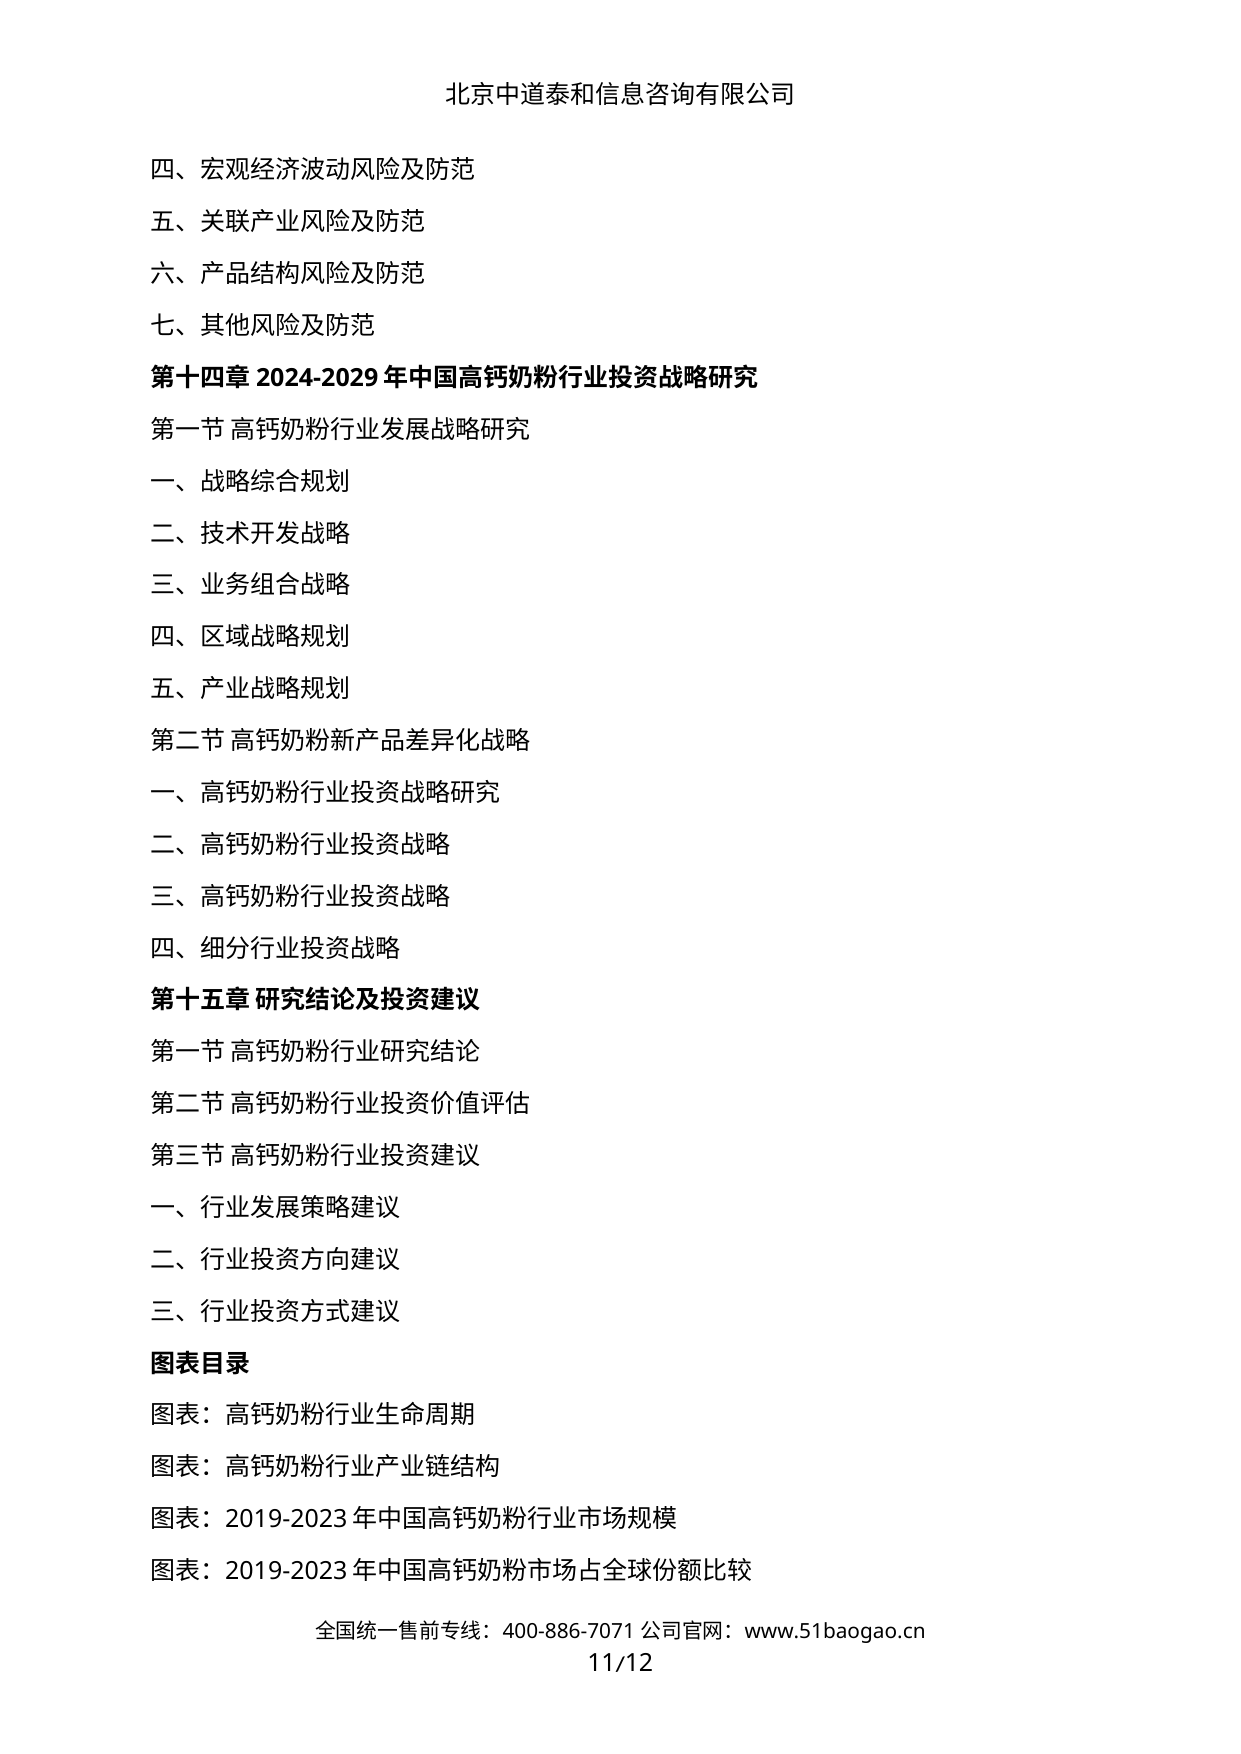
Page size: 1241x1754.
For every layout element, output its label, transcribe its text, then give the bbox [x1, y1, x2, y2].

text 第二节 高钙奶粉行业投资价值评估 [150, 1084, 1090, 1120]
text 七、其他风险及防范 [150, 306, 1090, 342]
text 五、关联产业风险及防范 [150, 202, 1090, 238]
text 六、产品结构风险及防范 [150, 254, 1090, 290]
text 图表：2019-2023年中国高钙奶粉行业市场规模 [150, 1499, 1090, 1535]
text 第十五章 研究结论及投资建议 [150, 980, 1090, 1016]
text 四、细分行业投资战略 [150, 928, 1090, 964]
text 二、高钙奶粉行业投资战略 [150, 824, 1090, 861]
text 一、高钙奶粉行业投资战略研究 [150, 772, 1090, 809]
text 图表：2019-2023年中国高钙奶粉市场占全球份额比较 [150, 1551, 1090, 1587]
text 图表：高钙奶粉行业生命周期 [150, 1395, 1090, 1431]
text 三、业务组合战略 [150, 565, 1090, 601]
text 第一节 高钙奶粉行业研究结论 [150, 1032, 1090, 1068]
text 二、技术开发战略 [150, 513, 1090, 549]
text 一、战略综合规划 [150, 461, 1090, 497]
text 二、行业投资方向建议 [150, 1239, 1090, 1276]
text 四、区域战略规划 [150, 617, 1090, 653]
text 三、行业投资方式建议 [150, 1291, 1090, 1327]
text 第十四章 2024-2029年中国高钙奶粉行业投资战略研究 [150, 357, 1090, 394]
text 三、高钙奶粉行业投资战略 [150, 876, 1090, 912]
text 四、宏观经济波动风险及防范 [150, 150, 1090, 186]
text 第三节 高钙奶粉行业投资建议 [150, 1136, 1090, 1172]
text 一、行业发展策略建议 [150, 1187, 1090, 1224]
text 五、产业战略规划 [150, 669, 1090, 705]
text 第一节 高钙奶粉行业发展战略研究 [150, 409, 1090, 446]
text 图表目录 [150, 1343, 1090, 1379]
text 图表：高钙奶粉行业产业链结构 [150, 1447, 1090, 1483]
text 第二节 高钙奶粉新产品差异化战略 [150, 721, 1090, 757]
